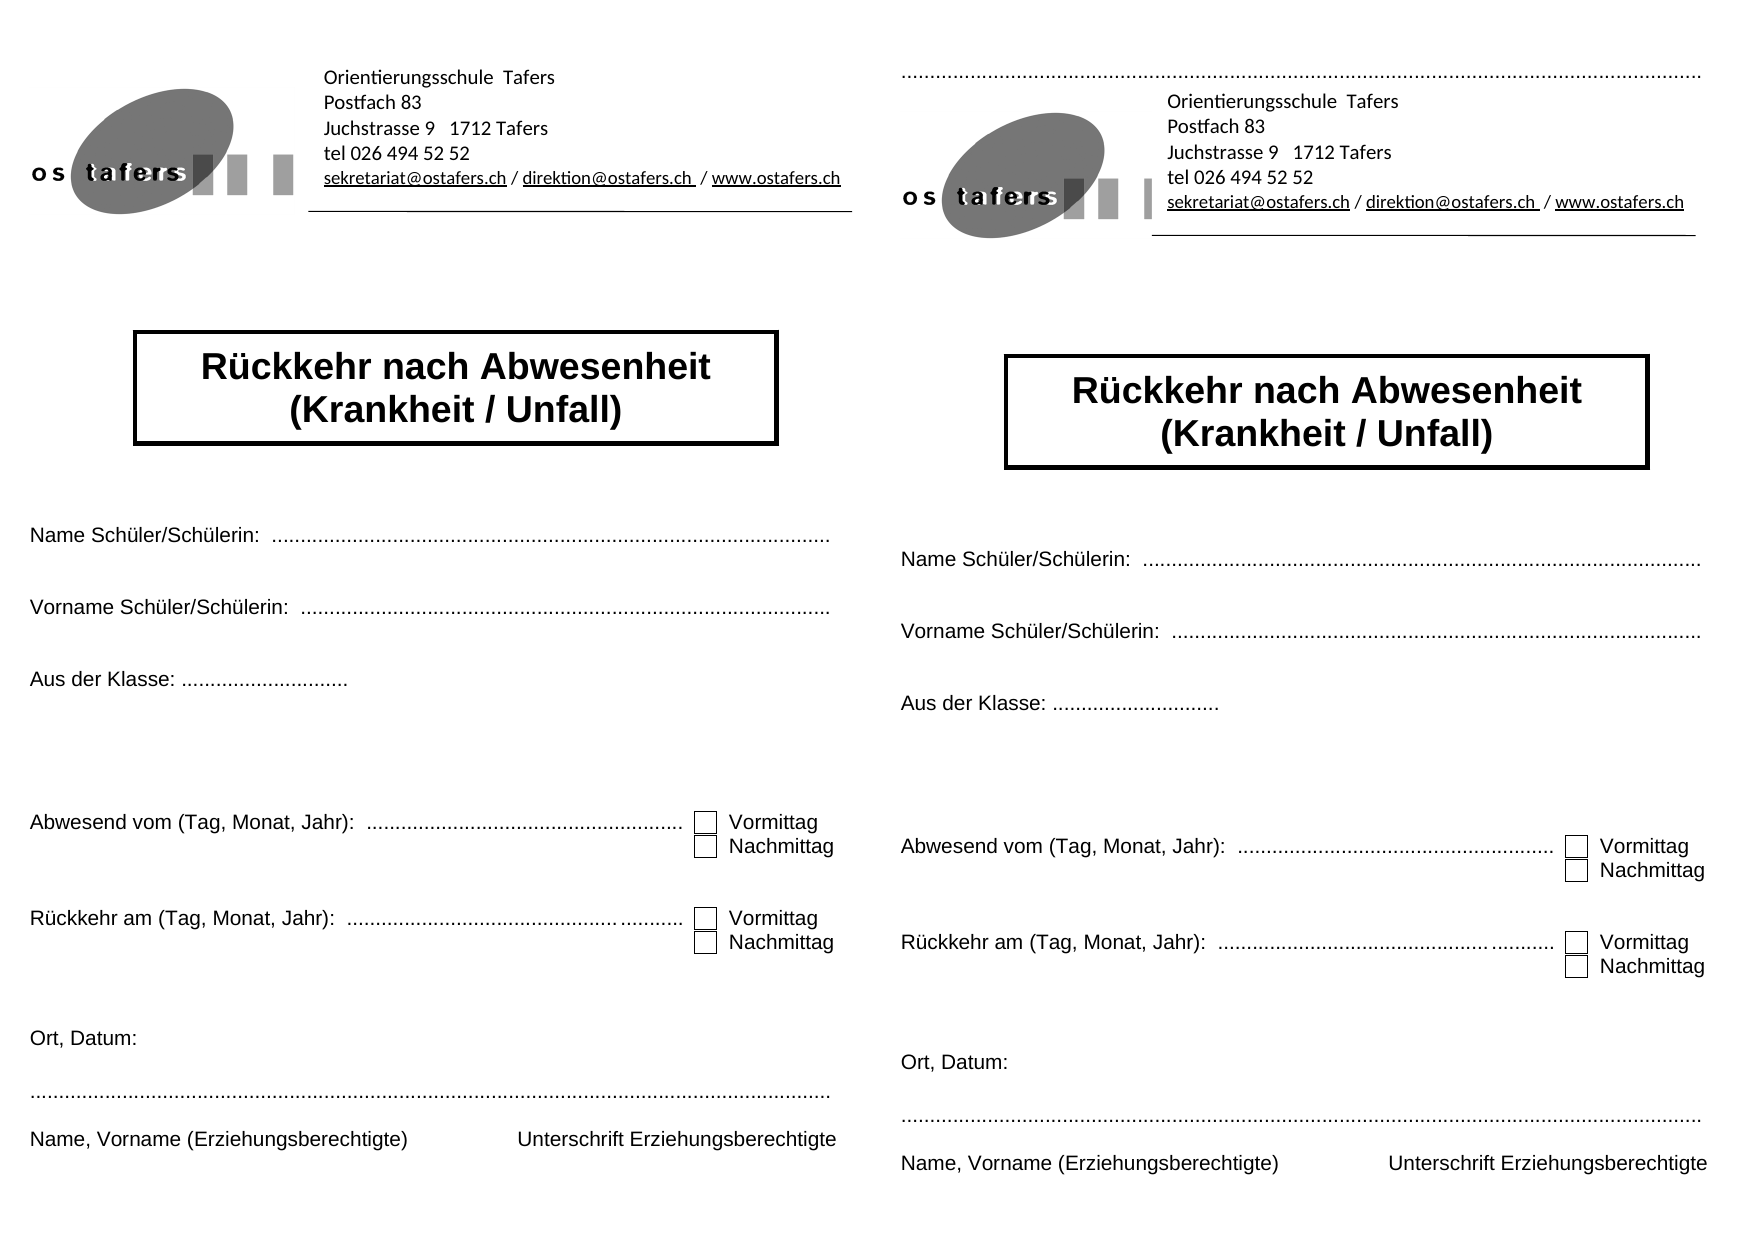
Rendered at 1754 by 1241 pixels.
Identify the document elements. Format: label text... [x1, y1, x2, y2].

text Rückkehr nach Abwesenheit [1008, 358, 1645, 397]
text Nachmittag [901, 858, 1723, 882]
text Nachmittag [29, 834, 852, 858]
text Name Schüler/Schülerin: ................................................................................................. [901, 547, 1723, 571]
text ........................................................................................................................................... [901, 1102, 1723, 1126]
text Aus der Klasse: ............................. [29, 666, 852, 690]
text ........................................................................................................................................... [901, 59, 1723, 83]
text Name, Vorname (Erziehungsberechtigte) Unterschrift Erziehungsberechtigte [901, 1150, 1723, 1174]
text ........................................................................................................................................... [29, 1078, 852, 1102]
text Name, Vorname (Erziehungsberechtigte) Unterschrift Erziehungsberechtigte [29, 1126, 852, 1150]
text Aus der Klasse: ............................. [901, 690, 1723, 714]
text Abwesend vom (Tag, Monat, Jahr): ....................................................... Vormittag [901, 834, 1723, 858]
text (Krankheit / Unfall) [137, 373, 774, 441]
text (Krankheit / Unfall) [1008, 397, 1645, 465]
text Rückkehr nach Abwesenheit [137, 334, 774, 373]
text Nachmittag [901, 954, 1723, 978]
picture [29, 87, 295, 215]
picture [900, 111, 1151, 239]
text Name Schüler/Schülerin: ................................................................................................. [29, 523, 852, 547]
text Rückkehr am (Tag, Monat, Jahr): ............................................... ........... Vormittag [901, 930, 1723, 954]
text Ort, Datum: [29, 1026, 852, 1050]
text Abwesend vom (Tag, Monat, Jahr): ....................................................... Vormittag [29, 810, 852, 834]
text Vorname Schüler/Schülerin: ............................................................................................ [901, 618, 1723, 642]
text Nachmittag [29, 930, 852, 954]
text Rückkehr am (Tag, Monat, Jahr): ............................................... ........... Vormittag [29, 906, 852, 930]
text Vorname Schüler/Schülerin: ............................................................................................ [29, 594, 852, 618]
text Ort, Datum: [901, 1050, 1723, 1074]
